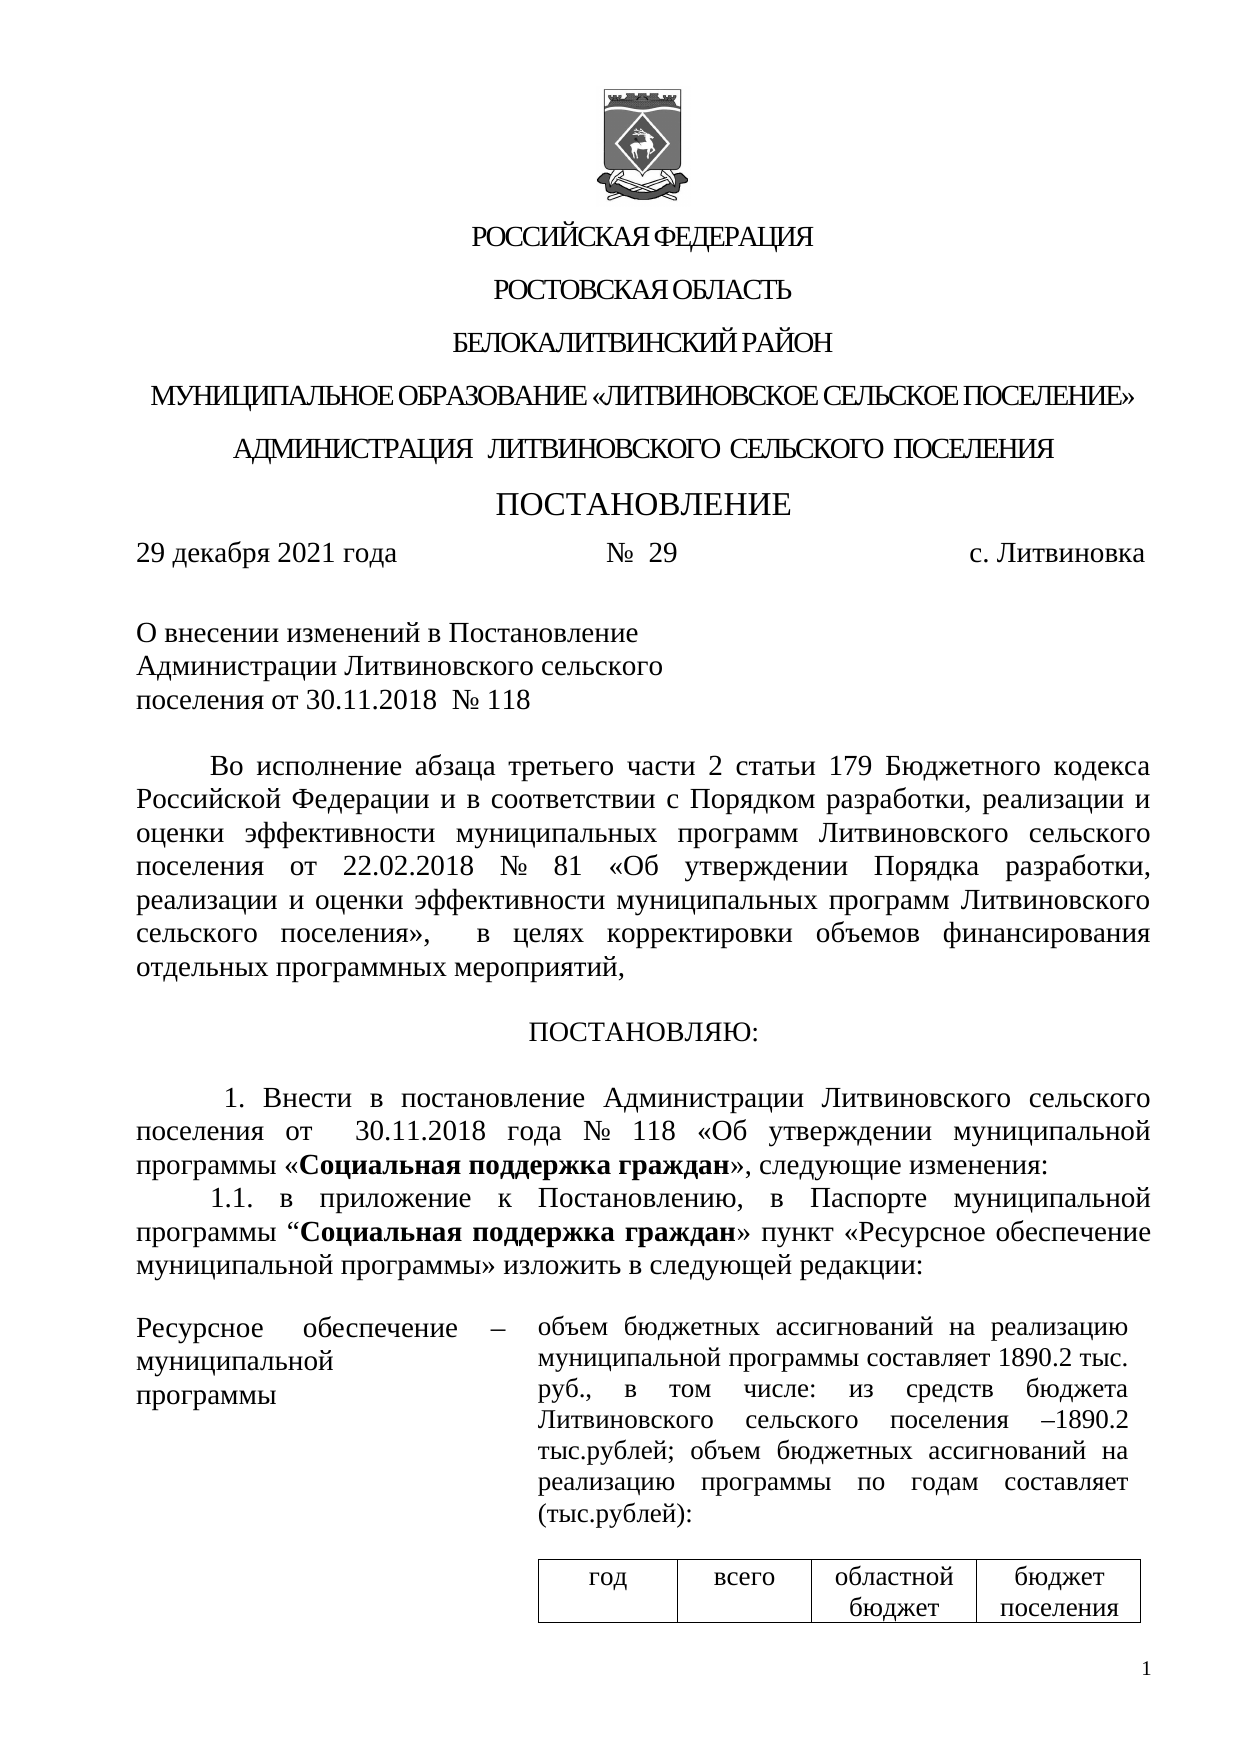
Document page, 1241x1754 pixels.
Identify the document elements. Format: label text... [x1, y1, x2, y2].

text О внесении изменений в Постановление Администрации Литвиновского сельского поселения от 30.11.2018 № 118 [136, 615, 712, 715]
text РОСТОВСКАЯ ОБЛАСТЬ [136, 272, 1152, 313]
text РОССИЙСКАЯ ФЕДЕРАЦИЯ [136, 219, 1152, 260]
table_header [125, 1310, 469, 1623]
picture [596, 86, 691, 207]
text БЕЛОКАЛИТВИНСКИЙ РАЙОН [136, 325, 1152, 366]
text Во исполнение абзаца третьего части 2 статьи 179 Бюджетного кодекса Российской Федерации и в соответствии с Порядком разработки, реализации и оценки эффективности муниципальных программ Литвиновского сельского поселения от 22.02.2018 № 81 «Об утверждении Порядка разработки, реализации и оценки эффективности муниципальных программ Литвиновского сельского поселения», в целях корректировки объемов финансирования отдельных программных мероприятий, [136, 748, 1152, 983]
text 29 декабря 2021 года № 29 с. Литвиновка [136, 535, 1152, 569]
subtitle АДМИНИСТРАЦИЯ ЛИТВИНОВСКОГО СЕЛЬСКОГО ПОСЕЛЕНИЯ [136, 431, 1152, 472]
table_header – [469, 1310, 526, 1623]
text МУНИЦИПАЛЬНОЕ ОБРАЗОВАНИЕ «ЛИТВИНОВСКОЕ СЕЛЬСКОЕ ПОСЕЛЕНИЕ» [136, 378, 1152, 419]
text ПОСТАНОВЛЯЮ: [136, 1015, 1152, 1047]
subtitle ПОСТАНОВЛЕНИЕ [136, 484, 1152, 523]
text 1.1. в приложение к Постановлению, в Паспорте муниципальной программы “Социальная поддержка граждан» пункт «Ресурсное обеспечение муниципальной программы» изложить в следующей редакции: [136, 1180, 1152, 1281]
text 1. Внести в постановление Администрации Литвиновского сельского поселения от 30.11.2018 года № 118 «Об утверждении муниципальной программы «Социальная поддержка граждан», следующие изменения: [136, 1080, 1152, 1180]
